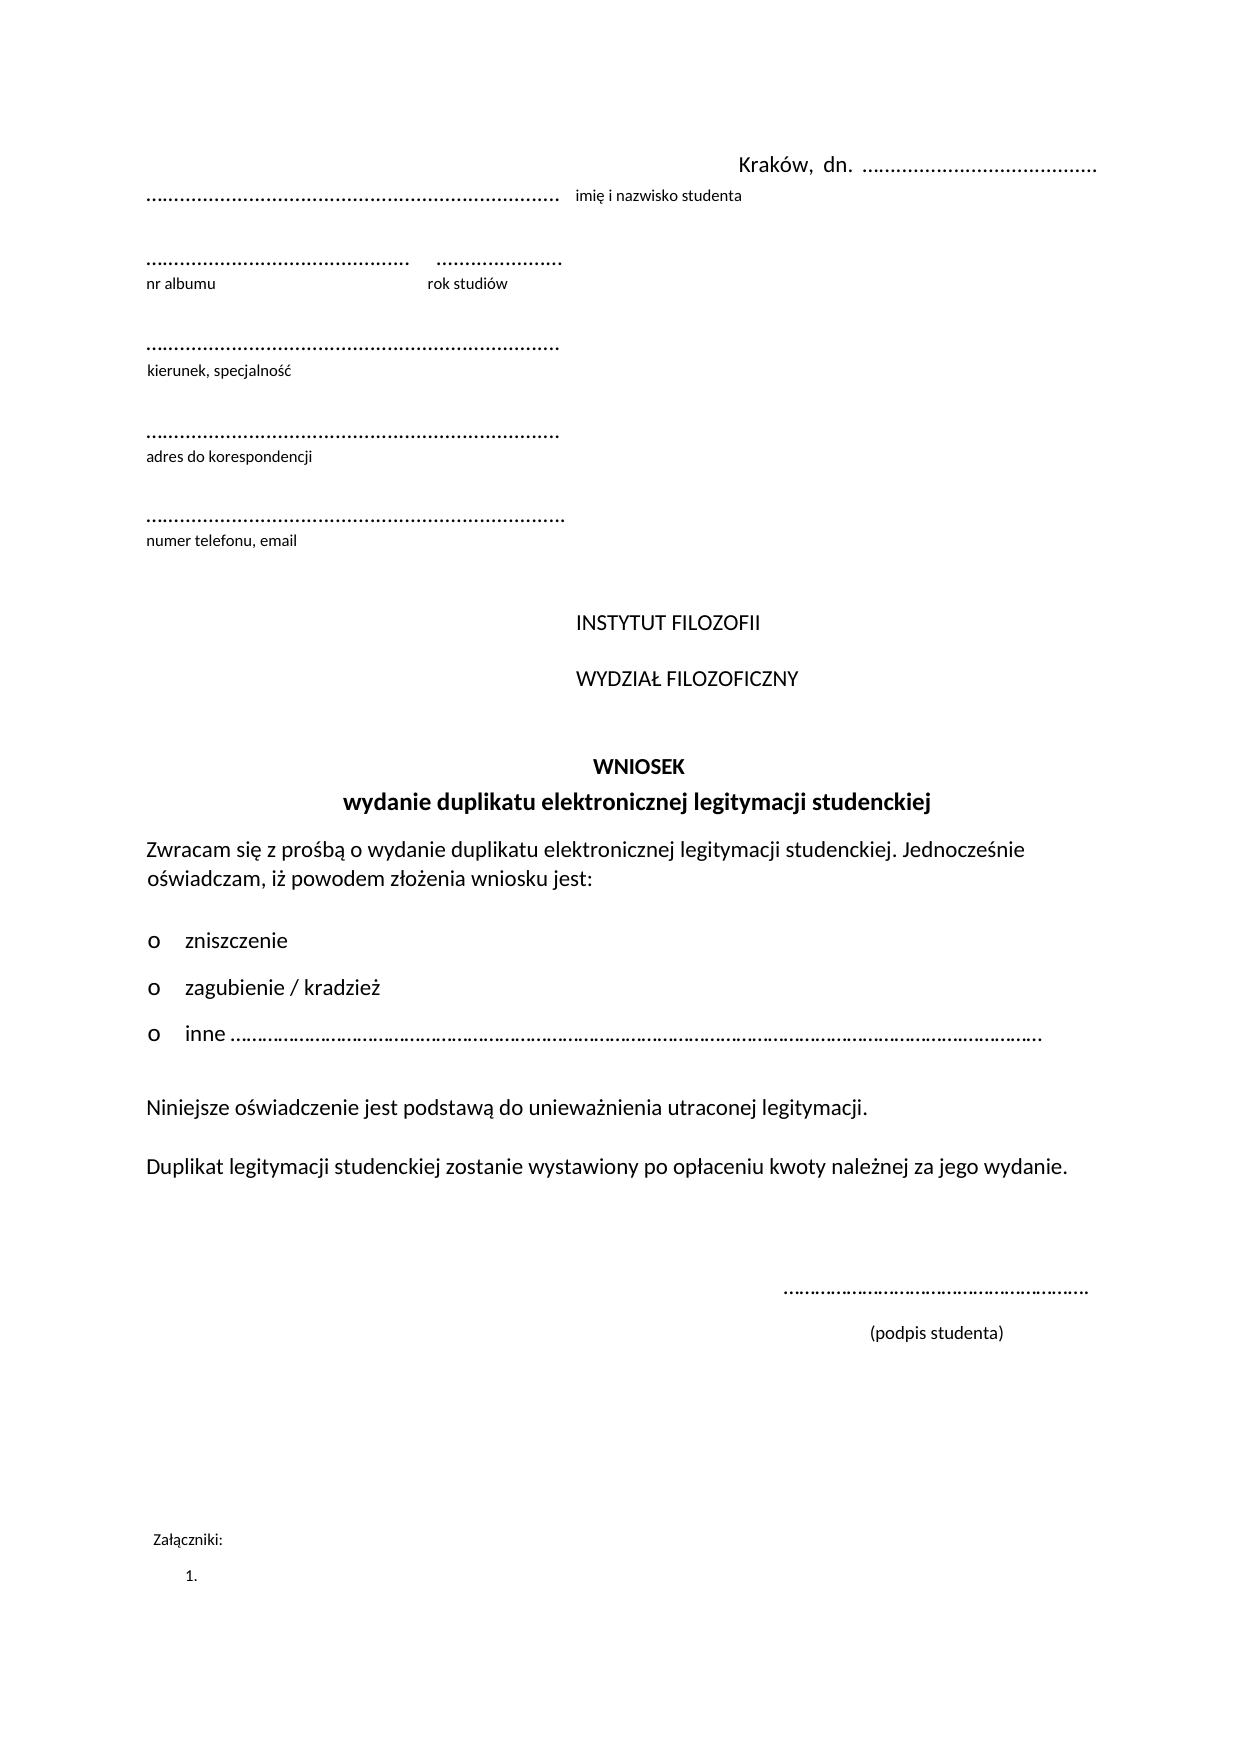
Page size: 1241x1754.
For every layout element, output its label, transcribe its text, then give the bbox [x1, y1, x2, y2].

text numer telefonu, email [146, 531, 1098, 551]
list zniszczenie [147, 924, 1089, 955]
text …………………………………………………. [147, 1272, 1089, 1300]
text wydanie duplikatu elektronicznej legitymacji studenckiej [185, 786, 1089, 817]
text Duplikat legitymacji studenckiej zostanie wystawiony po opłaceniu kwoty należnej za jego wydanie. [146, 1152, 1098, 1180]
text adres do korespondencji [146, 446, 1098, 466]
text Niniejsze oświadczenie jest podstawą do unieważnienia utraconej legitymacji. [146, 1093, 1098, 1121]
text WYDZIAŁ FILOZOFICZNY [576, 664, 1098, 692]
list inne ………………………………………………………………………………………………………………………….…………… [147, 1017, 1089, 1048]
text nr albumu rok studiów [146, 273, 1098, 293]
text (podpis studenta) [147, 1321, 1004, 1344]
text INSTYTUT FILOZOFII [576, 608, 1098, 637]
text …...................................................................... [146, 500, 1098, 528]
text Załączniki: [147, 1529, 1054, 1549]
text …..................................................................... [146, 416, 1098, 444]
text Kraków, dn. …...................................... …..................................................................... imię i nazwisko studenta [146, 150, 1098, 207]
text …........................................... ...................... [146, 243, 1098, 271]
list zagubienie / kradzież [147, 971, 1089, 1002]
text …..................................................................... kierunek, specjalność [146, 328, 627, 381]
text WNIOSEK [185, 752, 1093, 780]
text Zwracam się z prośbą o wydanie duplikatu elektronicznej legitymacji studenckiej. Jednocześnie oświadczam, iż powodem złożenia wniosku jest: [146, 835, 1098, 892]
